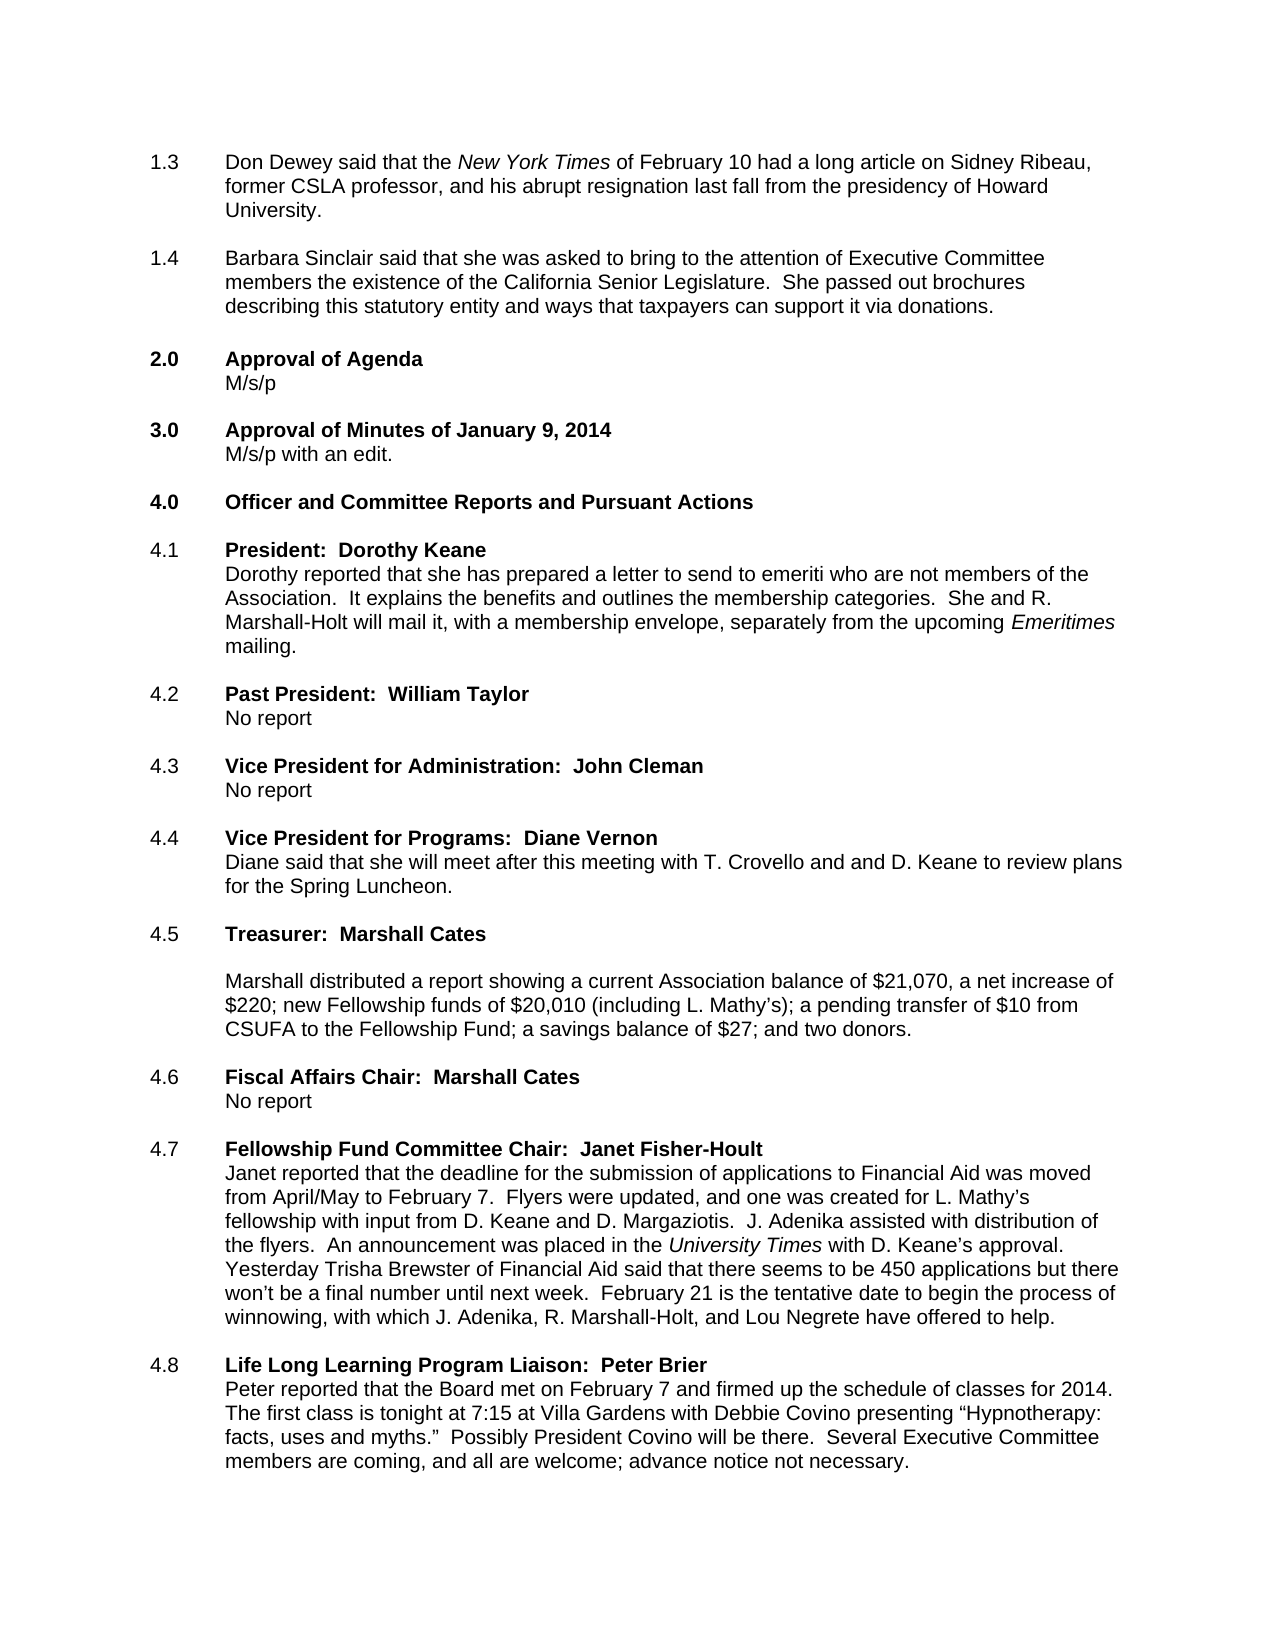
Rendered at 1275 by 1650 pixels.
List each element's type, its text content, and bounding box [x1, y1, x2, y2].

text M/s/p [225, 370, 1125, 394]
text 4.0 Officer and Committee Reports and Pursuant Actions [150, 490, 1125, 514]
text M/s/p with an edit. [225, 442, 1125, 466]
text 3.0 Approval of Minutes of January 9, 2014 [150, 418, 1125, 442]
text Peter reported that the Board met on February 7 and firmed up the schedule of classes for 2014. The first class is tonight at 7:15 at Villa Gardens with Debbie Covino presenting “Hypnotherapy: facts, uses and myths.” Possibly President Covino will be there. Several Executive Committee members are coming, and all are welcome; advance notice not necessary. [225, 1377, 1125, 1472]
text 4.3 Vice President for Administration: John Cleman [150, 754, 1125, 778]
text 2.0 Approval of Agenda [150, 346, 1125, 370]
text 4.8 Life Long Learning Program Liaison: Peter Brier [150, 1353, 1125, 1377]
text Dorothy reported that she has prepared a letter to send to emeriti who are not members of the Association. It explains the benefits and outlines the membership categories. She and R. Marshall-Holt will mail it, with a membership envelope, separately from the upcoming Emeritimes mailing. [225, 562, 1125, 658]
text Marshall distributed a report showing a current Association balance of $21,070, a net increase of $220; new Fellowship funds of $20,010 (including L. Mathy’s); a pending transfer of $10 from CSUFA to the Fellowship Fund; a savings balance of $27; and two donors. [225, 969, 1125, 1041]
text 4.2 Past President: William Taylor [150, 682, 1125, 706]
text 4.4 Vice President for Programs: Diane Vernon [150, 826, 1125, 849]
text Janet reported that the deadline for the submission of applications to Financial Aid was moved from April/May to February 7. Flyers were updated, and one was created for L. Mathy’s fellowship with input from D. Keane and D. Margaziotis. J. Adenika assisted with distribution of the flyers. An announcement was placed in the University Times with D. Keane’s approval. Yesterday Trisha Brewster of Financial Aid said that there seems to be 450 applications but there won’t be a final number until next week. February 21 is the tentative date to begin the process of winnowing, with which J. Adenika, R. Marshall-Holt, and Lou Negrete have offered to help. [225, 1161, 1125, 1329]
text 4.1 President: Dorothy Keane [150, 538, 1125, 562]
text 4.6 Fiscal Affairs Chair: Marshall Cates [150, 1065, 1125, 1089]
text 4.5 Treasurer: Marshall Cates [150, 921, 1125, 945]
text Diane said that she will meet after this meeting with T. Crovello and and D. Keane to review plans for the Spring Luncheon. [225, 849, 1125, 897]
text No report [225, 778, 1125, 802]
text 1.4 Barbara Sinclair said that she was asked to bring to the attention of Executive Committee members the existence of the California Senior Legislature. She passed out brochures describing this statutory entity and ways that taxpayers can support it via donations. [150, 246, 1125, 318]
text No report [225, 706, 1125, 730]
text No report [225, 1089, 1125, 1113]
text 4.7 Fellowship Fund Committee Chair: Janet Fisher-Hoult [150, 1137, 1125, 1161]
text 1.3 Don Dewey said that the New York Times of February 10 had a long article on Sidney Ribeau, former CSLA professor, and his abrupt resignation last fall from the presidency of Howard University. [150, 150, 1125, 222]
